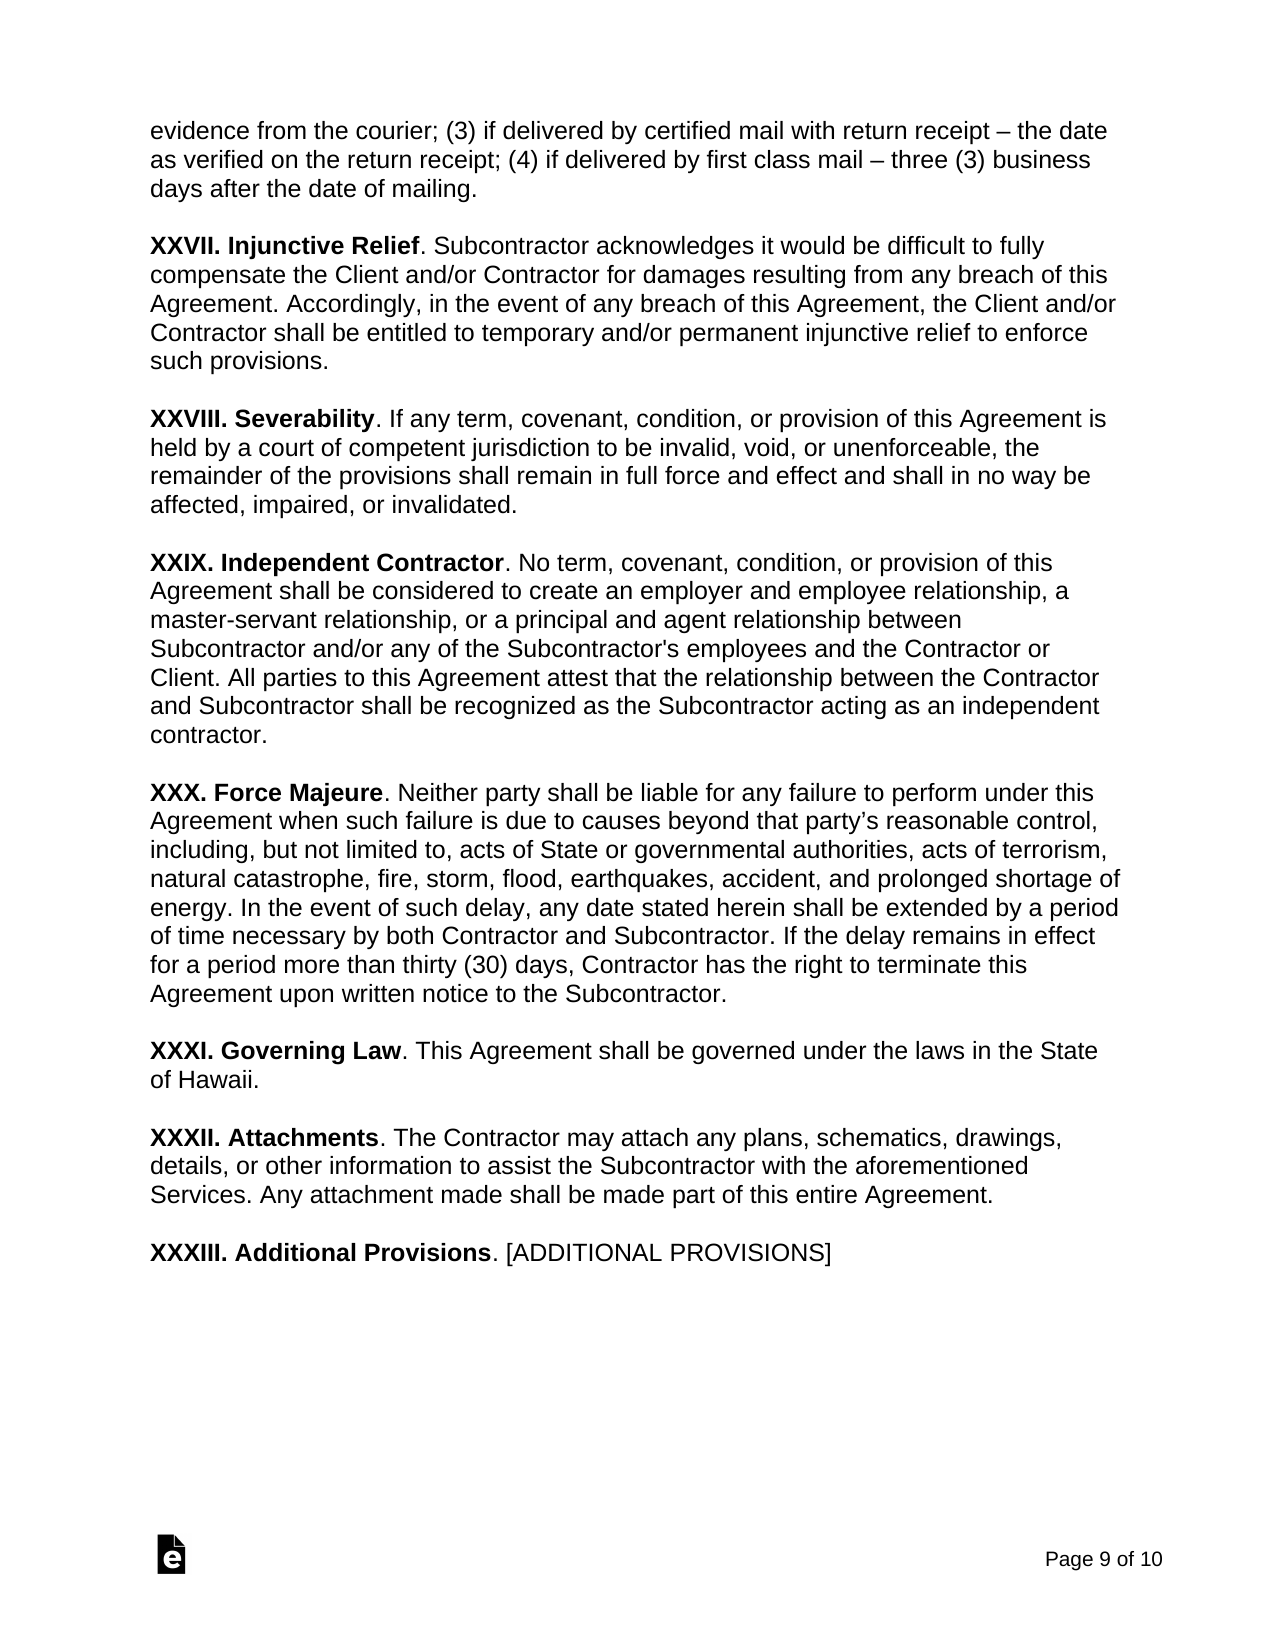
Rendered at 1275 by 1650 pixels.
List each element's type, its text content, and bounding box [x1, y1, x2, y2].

text XXVII. Injunctive Relief. Subcontractor acknowledges it would be difficult to fully compensate the Client and/or Contractor for damages resulting from any breach of this Agreement. Accordingly, in the event of any breach of this Agreement, the Client and/or Contractor shall be entitled to temporary and/or permanent injunctive relief to enforce such provisions. [150, 231, 1125, 375]
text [150, 116, 1125, 202]
picture [150, 1533, 192, 1575]
text XXIX. Independent Contractor. No term, covenant, condition, or provision of this Agreement shall be considered to create an employer and employee relationship, a master-servant relationship, or a principal and agent relationship between Subcontractor and/or any of the Subcontractor's employees and the Contractor or Client. All parties to this Agreement attest that the relationship between the Contractor and Subcontractor shall be recognized as the Subcontractor acting as an independent contractor. [150, 547, 1125, 749]
text XXX. Force Majeure. Neither party shall be liable for any failure to perform under this Agreement when such failure is due to causes beyond that party’s reasonable control, including, but not limited to, acts of State or governmental authorities, acts of terrorism, natural catastrophe, fire, storm, flood, earthquakes, accident, and prolonged shortage of energy. In the event of such delay, any date stated herein shall be extended by a period of time necessary by both Contractor and Subcontractor. If the delay remains in effect for a period more than thirty (30) days, Contractor has the right to terminate this Agreement upon written notice to the Subcontractor. [150, 777, 1125, 1007]
text XXXI. Governing Law. This Agreement shall be governed under the laws in the State of Hawaii. [150, 1036, 1125, 1094]
text XXXII. Attachments. The Contractor may attach any plans, schematics, drawings, details, or other information to assist the Subcontractor with the aforementioned Services. Any attachment made shall be made part of this entire Agreement. [150, 1122, 1125, 1209]
text XXVIII. Severability. If any term, covenant, condition, or provision of this Agreement is held by a court of competent jurisdiction to be invalid, void, or unenforceable, the remainder of the provisions shall remain in full force and effect and shall in no way be affected, impaired, or invalidated. [150, 404, 1125, 519]
text XXXIII. Additional Provisions. [ADDITIONAL PROVISIONS] [150, 1237, 1125, 1266]
